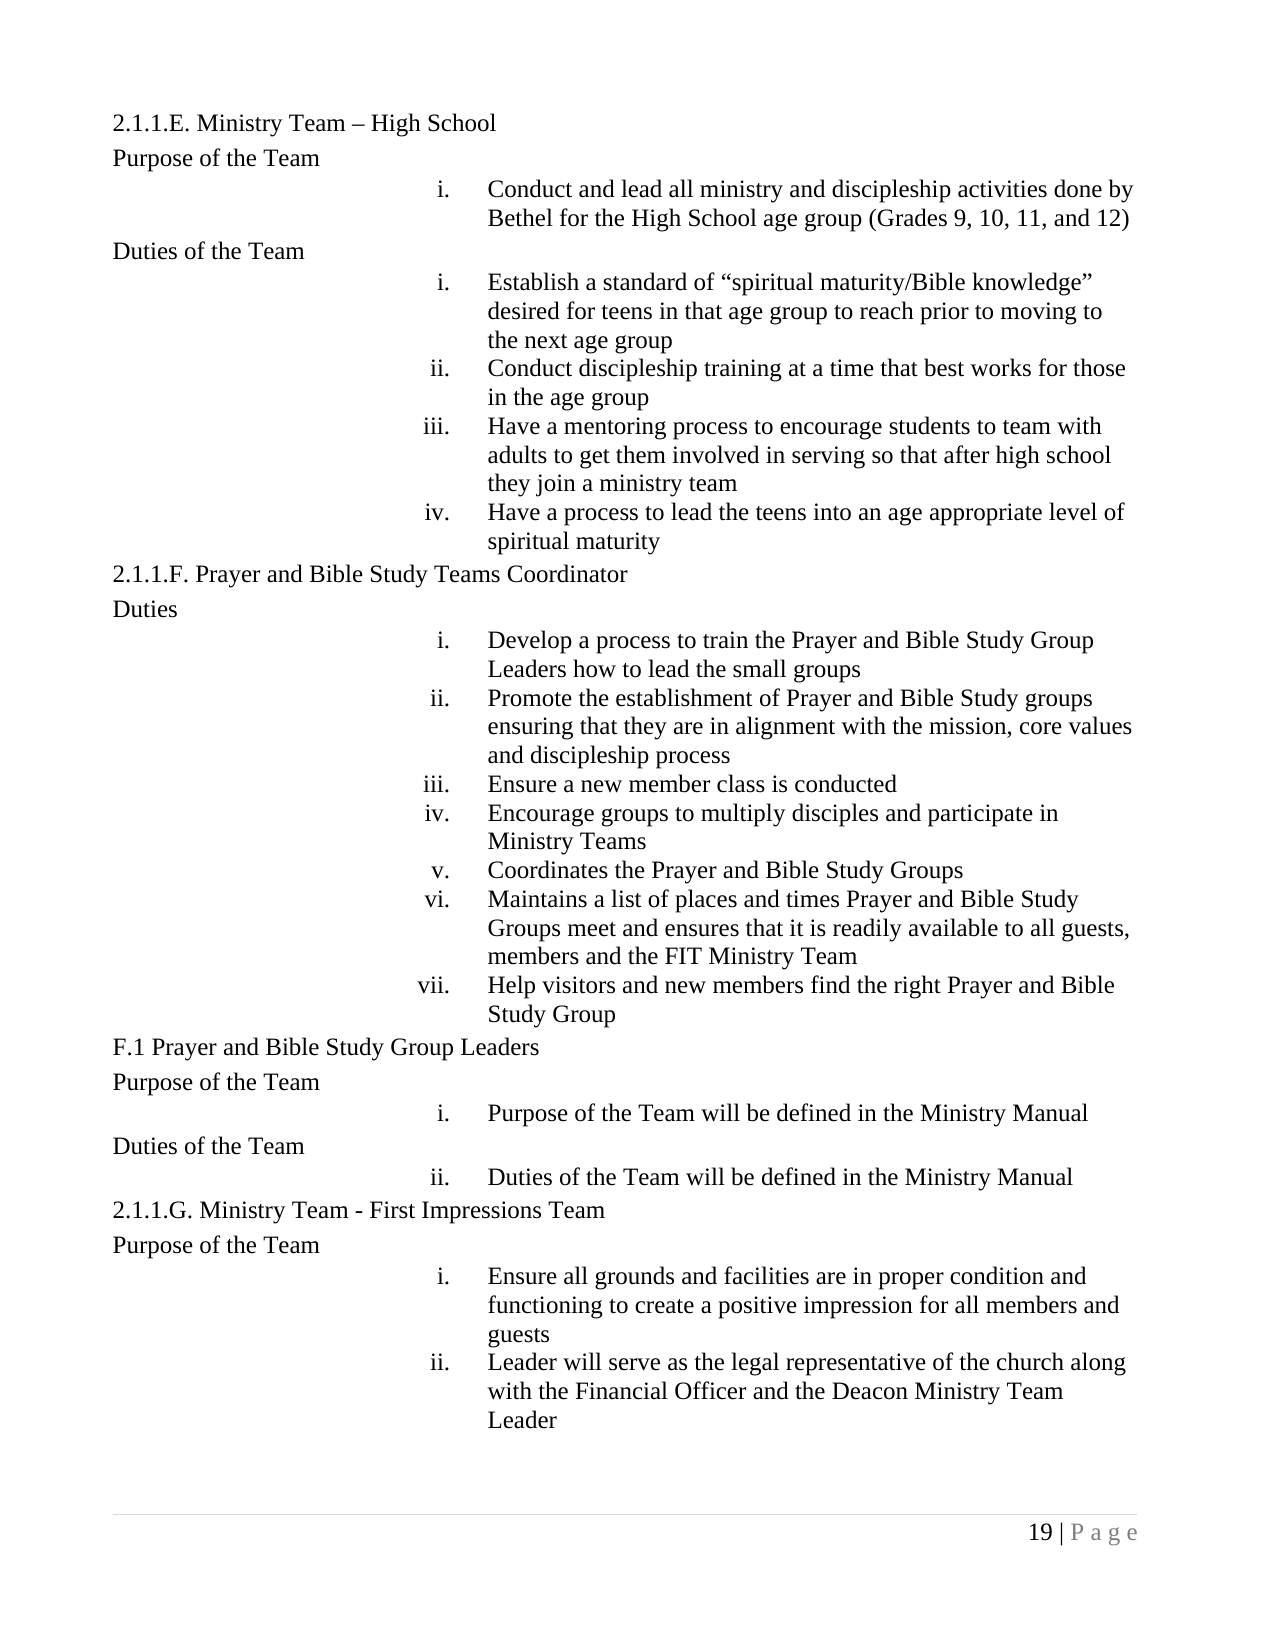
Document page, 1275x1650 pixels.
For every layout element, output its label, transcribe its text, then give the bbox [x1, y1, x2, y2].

subtitle 2.1.1.G. Ministry Team - First Impressions Team [112, 1195, 1137, 1224]
list Develop a process to train the Prayer and Bible Study Group Leaders how to lead the small groups [450, 625, 1137, 683]
list Conduct and lead all ministry and discipleship activities done by Bethel for the High School age group (Grades 9, 10, 11, and 12) [450, 174, 1137, 232]
list Establish a standard of “spiritual maturity/Bible knowledge” desired for teens in that age group to reach prior to moving to the next age group [450, 267, 1137, 353]
subtitle F.1 Prayer and Bible Study Group Leaders [112, 1032, 1137, 1061]
list Have a mentoring process to encourage students to team with adults to get them involved in serving so that after high school they join a ministry team [450, 411, 1137, 497]
list Have a process to lead the teens into an age appropriate level of spiritual maturity [450, 497, 1137, 555]
subtitle Purpose of the Team [112, 1230, 1137, 1259]
list Purpose of the Team will be defined in the Ministry Manual [450, 1098, 1137, 1127]
subtitle 2.1.1.E. Ministry Team – High School [112, 108, 1137, 137]
list Conduct discipleship training at a time that best works for those in the age group [450, 353, 1137, 411]
list Duties of the Team will be defined in the Ministry Manual [450, 1162, 1137, 1191]
list Maintains a list of places and times Prayer and Bible Study Groups meet and ensures that it is readily available to all guests, members and the FIT Ministry Team [450, 884, 1137, 970]
list Help visitors and new members find the right Prayer and Bible Study Group [450, 970, 1137, 1028]
subtitle Duties [112, 594, 1137, 623]
subtitle Purpose of the Team [112, 1067, 1137, 1096]
subtitle Duties of the Team [112, 1131, 1137, 1160]
list Leader will serve as the legal representative of the church along with the Financial Officer and the Deacon Ministry Team Leader [450, 1347, 1137, 1434]
list Ensure all grounds and facilities are in proper condition and functioning to create a positive impression for all members and guests [450, 1261, 1137, 1347]
list Promote the establishment of Prayer and Bible Study groups ensuring that they are in alignment with the mission, core values and discipleship process [450, 683, 1137, 769]
list Coordinates the Prayer and Bible Study Groups [450, 855, 1137, 884]
subtitle 2.1.1.F. Prayer and Bible Study Teams Coordinator [112, 559, 1137, 588]
subtitle Purpose of the Team [112, 143, 1137, 172]
subtitle Duties of the Team [112, 236, 1137, 265]
list Ensure a new member class is conducted [450, 769, 1137, 798]
list Encourage groups to multiply disciples and participate in Ministry Teams [450, 798, 1137, 855]
